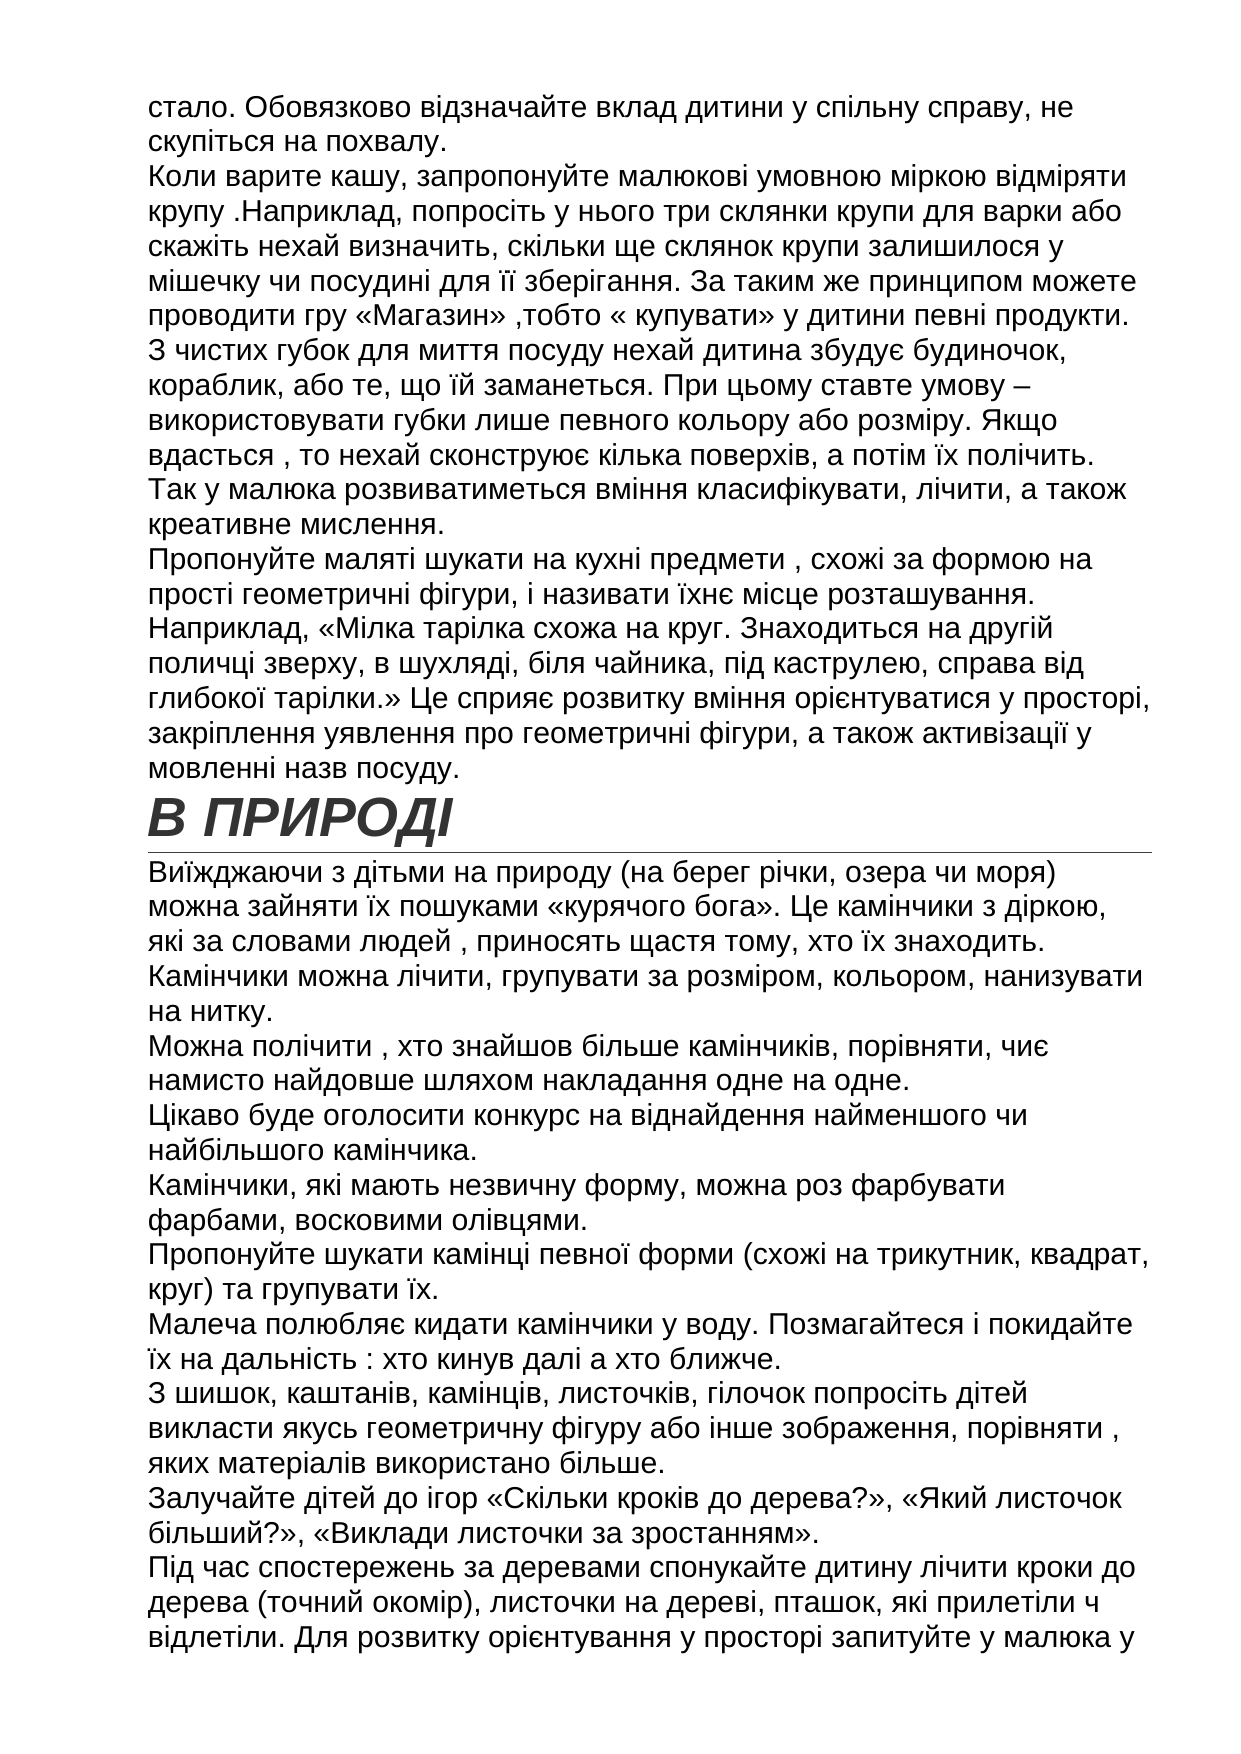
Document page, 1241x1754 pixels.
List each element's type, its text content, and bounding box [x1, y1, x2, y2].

text З шишок, каштанів, камінців, листочків, гілочок попросіть дітей викласти якусь геометричну фігуру або інше зображення, порівняти , яких матеріалів використано більше. [148, 1375, 1152, 1480]
text Можна полічити , хто знайшов більше камінчиків, порівняти, чиє намисто найдовше шляхом накладання одне на одне. [148, 1027, 1152, 1097]
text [148, 88, 1152, 158]
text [148, 1549, 1152, 1654]
text Виїжджаючи з дітьми на природу (на берег річки, озера чи моря) можна зайняти їх пошуками «курячого бога». Це камінчики з діркою, які за словами людей , приносять щастя тому, хто їх знаходить. Камінчики можна лічити, групувати за розміром, кольором, нанизувати на нитку. [148, 853, 1152, 1027]
text Пропонуйте шукати камінці певної форми (схожі на трикутник, квадрат, круг) та групувати їх. [148, 1236, 1152, 1306]
text В ПРИРОДІ [148, 784, 1152, 852]
text Пропонуйте маляті шукати на кухні предмети , схожі за формою на прості геометричні фігури, і називати їхнє місце розташування. Наприклад, «Мілка тарілка схожа на круг. Знаходиться на другій поличці зверху, в шухляді, біля чайника, під каструлею, справа від глибокої тарілки.» Це сприяє розвитку вміння орієнтуватися у просторі, закріплення уявлення про геометричні фігури, а також активізації у мовленні назв посуду. [148, 541, 1152, 784]
text Залучайте дітей до ігор «Скільки кроків до дерева?», «Який листочок більший?», «Виклади листочки за зростанням». [148, 1480, 1152, 1549]
text З чистих губок для миття посуду нехай дитина збудує будиночок, кораблик, або те, що їй заманеться. При цьому ставте умову – використовувати губки лише певного кольору або розміру. Якщо вдасться , то нехай сконструює кілька поверхів, а потім їх полічить. Так у малюка розвиватиметься вміння класифікувати, лічити, а також креативне мислення. [148, 332, 1152, 541]
text Малеча полюбляє кидати камінчики у воду. Позмагайтеся і покидайте їх на дальність : хто кинув далі а хто ближче. [148, 1306, 1152, 1375]
text Камінчики, які мають незвичну форму, можна роз фарбувати фарбами, восковими олівцями. [148, 1167, 1152, 1236]
text Коли варите кашу, запропонуйте малюкові умовною міркою відміряти крупу .Наприклад, попросіть у нього три склянки крупи для варки або скажіть нехай визначить, скільки ще склянок крупи залишилося у мішечку чи посудині для її зберігання. За таким же принципом можете проводити гру «Магазин» ,тобто « купувати» у дитини певні продукти. [148, 158, 1152, 332]
text Цікаво буде оголосити конкурс на віднайдення найменшого чи найбільшого камінчика. [148, 1097, 1152, 1167]
